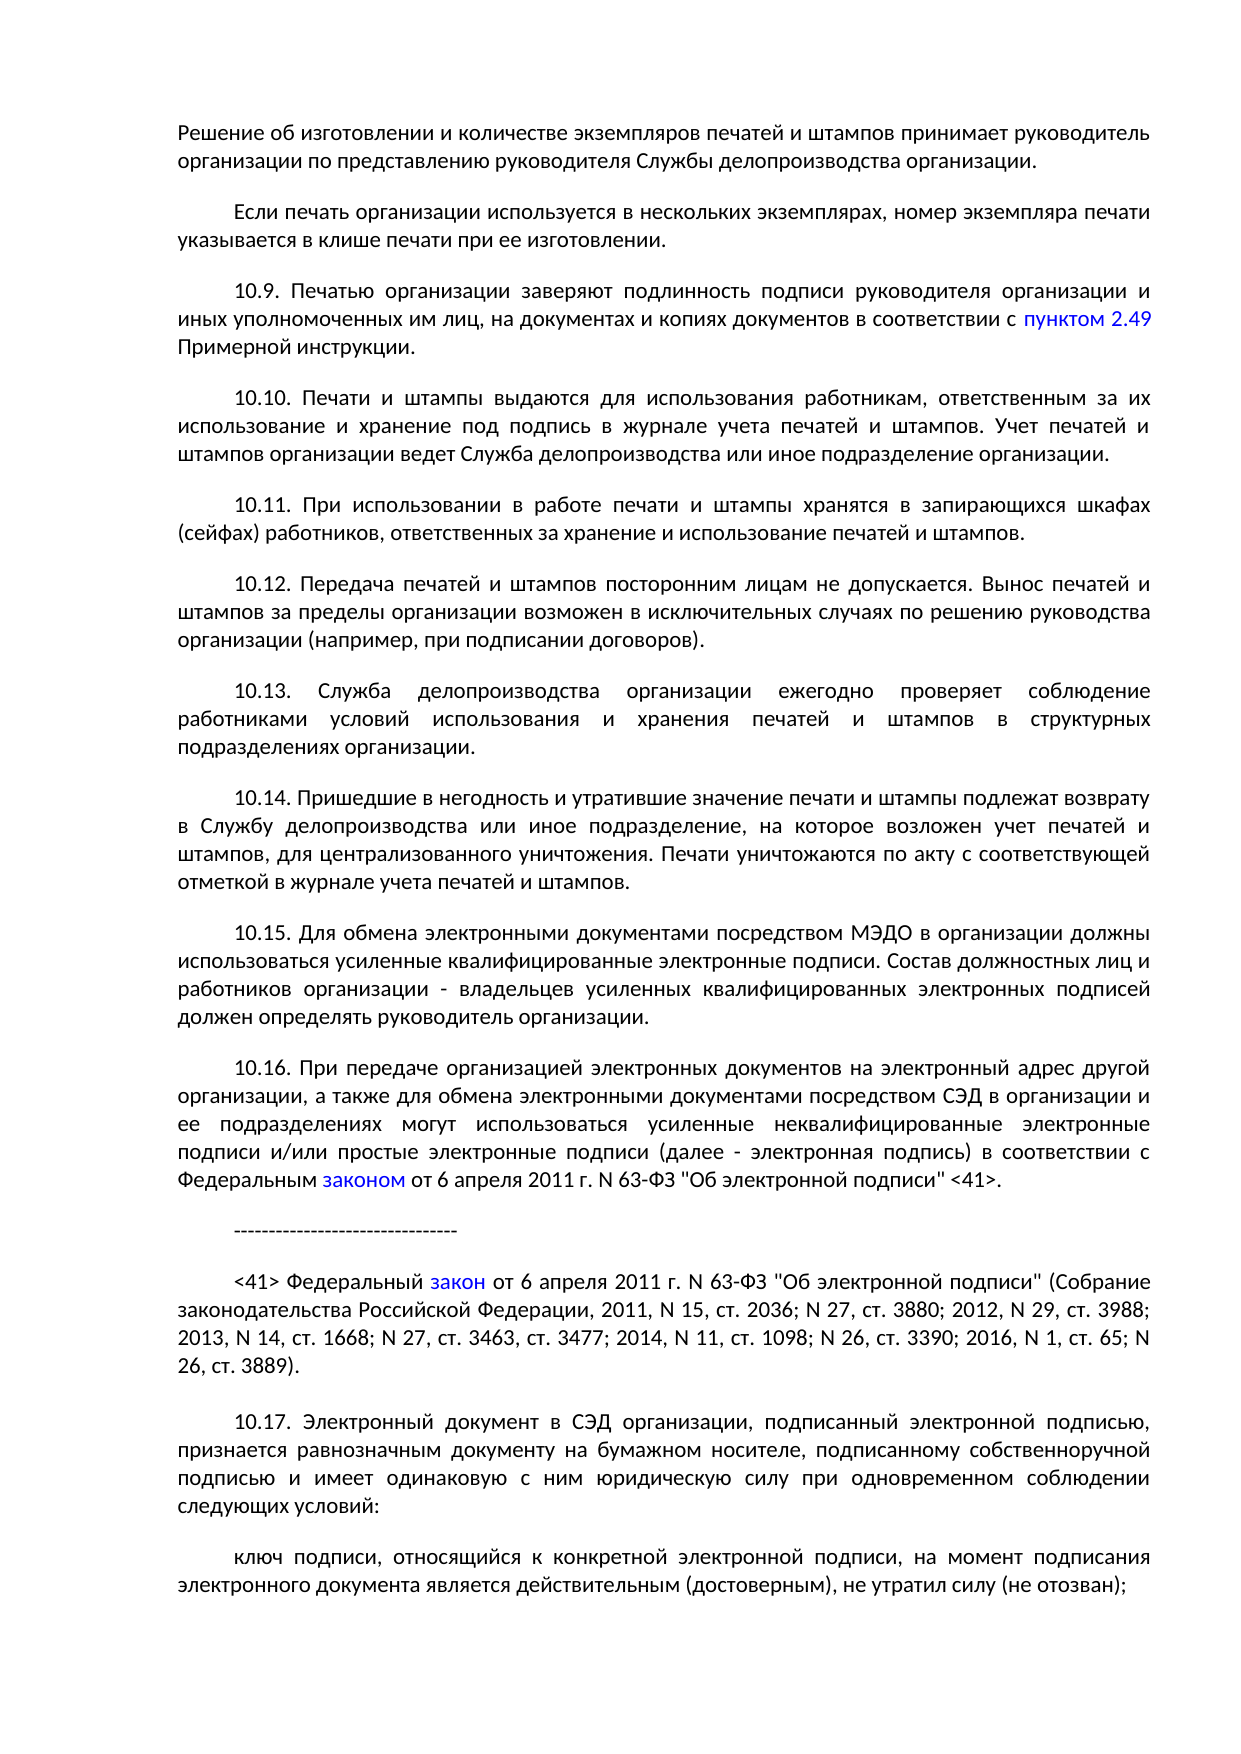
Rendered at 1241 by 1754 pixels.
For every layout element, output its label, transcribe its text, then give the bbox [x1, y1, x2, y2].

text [177, 118, 1152, 174]
text 10.15. Для обмена электронными документами посредством МЭДО в организации должны использоваться усиленные квалифицированные электронные подписи. Состав должностных лиц и работников организации - владельцев усиленных квалифицированных электронных подписей должен определять руководитель организации. [177, 918, 1152, 1030]
text 10.11. При использовании в работе печати и штампы хранятся в запирающихся шкафах (сейфах) работников, ответственных за хранение и использование печатей и штампов. [177, 490, 1152, 546]
text 10.14. Пришедшие в негодность и утратившие значение печати и штампы подлежат возврату в Службу делопроизводства или иное подразделение, на которое возложен учет печатей и штампов, для централизованного уничтожения. Печати уничтожаются по акту с соответствующей отметкой в журнале учета печатей и штампов. [177, 783, 1152, 895]
text 10.13. Служба делопроизводства организации ежегодно проверяет соблюдение работниками условий использования и хранения печатей и штампов в структурных подразделениях организации. [177, 676, 1152, 760]
text Если печать организации используется в нескольких экземплярах, номер экземпляра печати указывается в клише печати при ее изготовлении. [177, 197, 1152, 253]
text 10.10. Печати и штампы выдаются для использования работникам, ответственным за их использование и хранение под подпись в журнале учета печатей и штампов. Учет печатей и штампов организации ведет Служба делопроизводства или иное подразделение организации. [177, 383, 1152, 467]
text ключ подписи, относящийся к конкретной электронной подписи, на момент подписания электронного документа является действительным (достоверным), не утратил силу (не отозван); [177, 1542, 1152, 1598]
text <41> Федеральный закон от 6 апреля 2011 г. N 63-ФЗ "Об электронной подписи" (Собрание законодательства Российской Федерации, 2011, N 15, ст. 2036; N 27, ст. 3880; 2012, N 29, ст. 3988; 2013, N 14, ст. 1668; N 27, ст. 3463, ст. 3477; 2014, N 11, ст. 1098; N 26, ст. 3390; 2016, N 1, ст. 65; N 26, ст. 3889). [177, 1267, 1152, 1379]
text 10.17. Электронный документ в СЭД организации, подписанный электронной подписью, признается равнозначным документу на бумажном носителе, подписанному собственноручной подписью и имеет одинаковую с ним юридическую силу при одновременном соблюдении следующих условий: [177, 1407, 1152, 1519]
text 10.12. Передача печатей и штампов посторонним лицам не допускается. Вынос печатей и штампов за пределы организации возможен в исключительных случаях по решению руководства организации (например, при подписании договоров). [177, 569, 1152, 653]
text -------------------------------- [177, 1216, 1152, 1244]
text 10.16. При передаче организацией электронных документов на электронный адрес другой организации, а также для обмена электронными документами посредством СЭД в организации и ее подразделениях могут использоваться усиленные неквалифицированные электронные подписи и/или простые электронные подписи (далее - электронная подпись) в соответствии с Федеральным законом от 6 апреля 2011 г. N 63-ФЗ "Об электронной подписи" <41>. [177, 1053, 1152, 1193]
text 10.9. Печатью организации заверяют подлинность подписи руководителя организации и иных уполномоченных им лиц, на документах и копиях документов в соответствии с пунктом 2.49 Примерной инструкции. [177, 276, 1152, 360]
